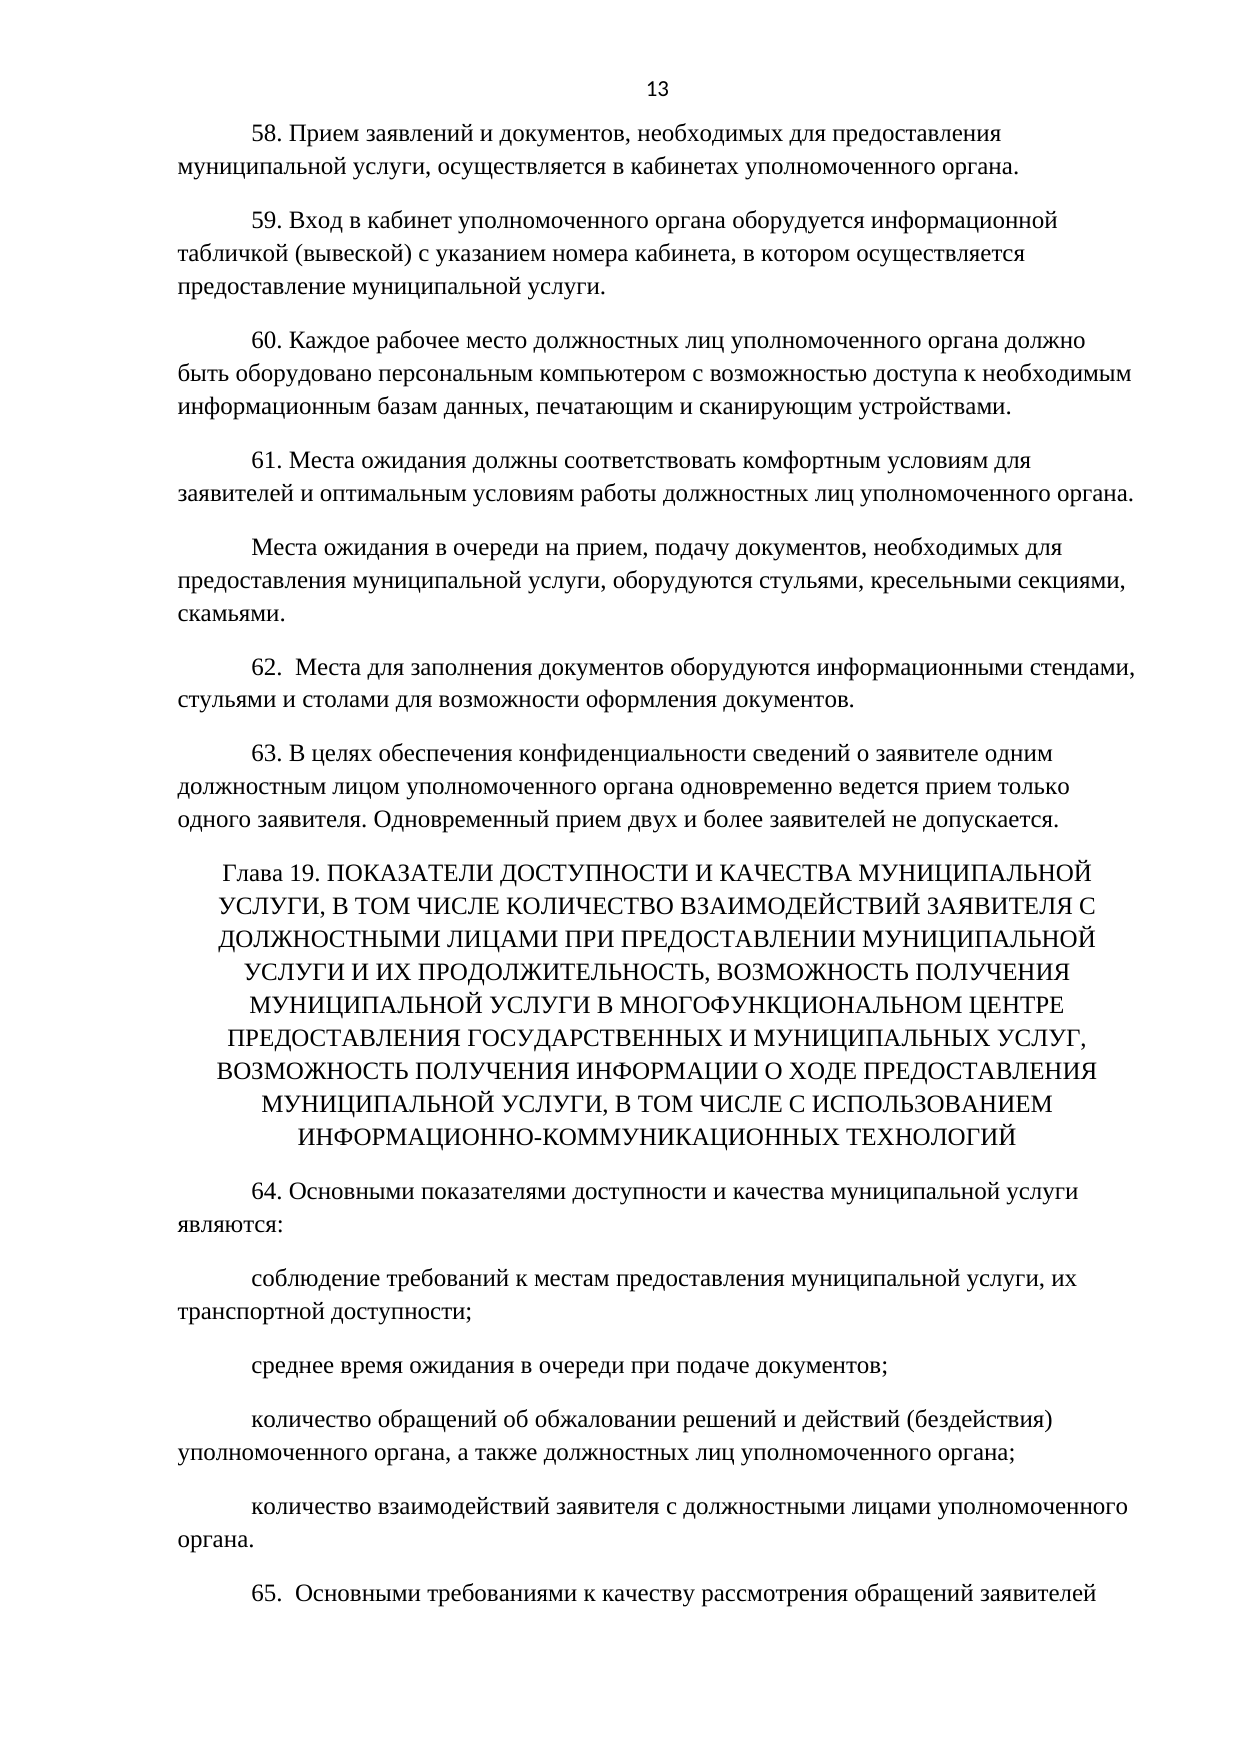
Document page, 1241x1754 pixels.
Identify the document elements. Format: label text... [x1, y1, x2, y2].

text 61. Места ожидания должны соответствовать комфортным условиям для заявителей и оптимальным условиям работы должностных лиц уполномоченного органа. [177, 445, 1137, 507]
text Глава 19. ПОКАЗАТЕЛИ ДОСТУПНОСТИ И КАЧЕСТВА МУНИЦИПАЛЬНОЙ УСЛУГИ, В ТОМ ЧИСЛЕ КОЛИЧЕСТВО ВЗАИМОДЕЙСТВИЙ ЗАЯВИТЕЛЯ С ДОЛЖНОСТНЫМИ ЛИЦАМИ ПРИ ПРЕДОСТАВЛЕНИИ МУНИЦИПАЛЬНОЙ УСЛУГИ И ИХ ПРОДОЛЖИТЕЛЬНОСТЬ, ВОЗМОЖНОСТЬ ПОЛУЧЕНИЯ МУНИЦИПАЛЬНОЙ УСЛУГИ В МНОГОФУНКЦИОНАЛЬНОМ ЦЕНТРЕ ПРЕДОСТАВЛЕНИЯ ГОСУДАРСТВЕННЫХ И МУНИЦИПАЛЬНЫХ УСЛУГ, ВОЗМОЖНОСТЬ ПОЛУЧЕНИЯ ИНФОРМАЦИИ О ХОДЕ ПРЕДОСТАВЛЕНИЯ МУНИЦИПАЛЬНОЙ УСЛУГИ, В ТОМ ЧИСЛЕ С ИСПОЛЬЗОВАНИЕМ ИНФОРМАЦИОННО-КОММУНИКАЦИОННЫХ ТЕХНОЛОГИЙ [177, 858, 1137, 1151]
text соблюдение требований к местам предоставления муниципальной услуги, их транспортной доступности; [177, 1263, 1137, 1325]
text 59. Вход в кабинет уполномоченного органа оборудуется информационной табличкой (вывеской) с указанием номера кабинета, в котором осуществляется предоставление муниципальной услуги. [177, 205, 1137, 300]
text 62. Места для заполнения документов оборудуются информационными стендами, стульями и столами для возможности оформления документов. [177, 652, 1137, 713]
text 63. В целях обеспечения конфиденциальности сведений о заявителе одним должностным лицом уполномоченного органа одновременно ведется прием только одного заявителя. Одновременный прием двух и более заявителей не допускается. [177, 738, 1137, 833]
text 64. Основными показателями доступности и качества муниципальной услуги являются: [177, 1176, 1137, 1238]
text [177, 1578, 1137, 1606]
text Места ожидания в очереди на прием, подачу документов, необходимых для предоставления муниципальной услуги, оборудуются стульями, кресельными секциями, скамьями. [177, 532, 1137, 626]
text 60. Каждое рабочее место должностных лиц уполномоченного органа должно быть оборудовано персональным компьютером с возможностью доступа к необходимым информационным базам данных, печатающим и сканирующим устройствами. [177, 325, 1137, 420]
text количество взаимодействий заявителя с должностными лицами уполномоченного органа. [177, 1491, 1137, 1553]
text количество обращений об обжаловании решений и действий (бездействия) уполномоченного органа, а также должностных лиц уполномоченного органа; [177, 1404, 1137, 1466]
text среднее время ожидания в очереди при подаче документов; [177, 1350, 1137, 1379]
text 58. Прием заявлений и документов, необходимых для предоставления муниципальной услуги, осуществляется в кабинетах уполномоченного органа. [177, 118, 1137, 180]
